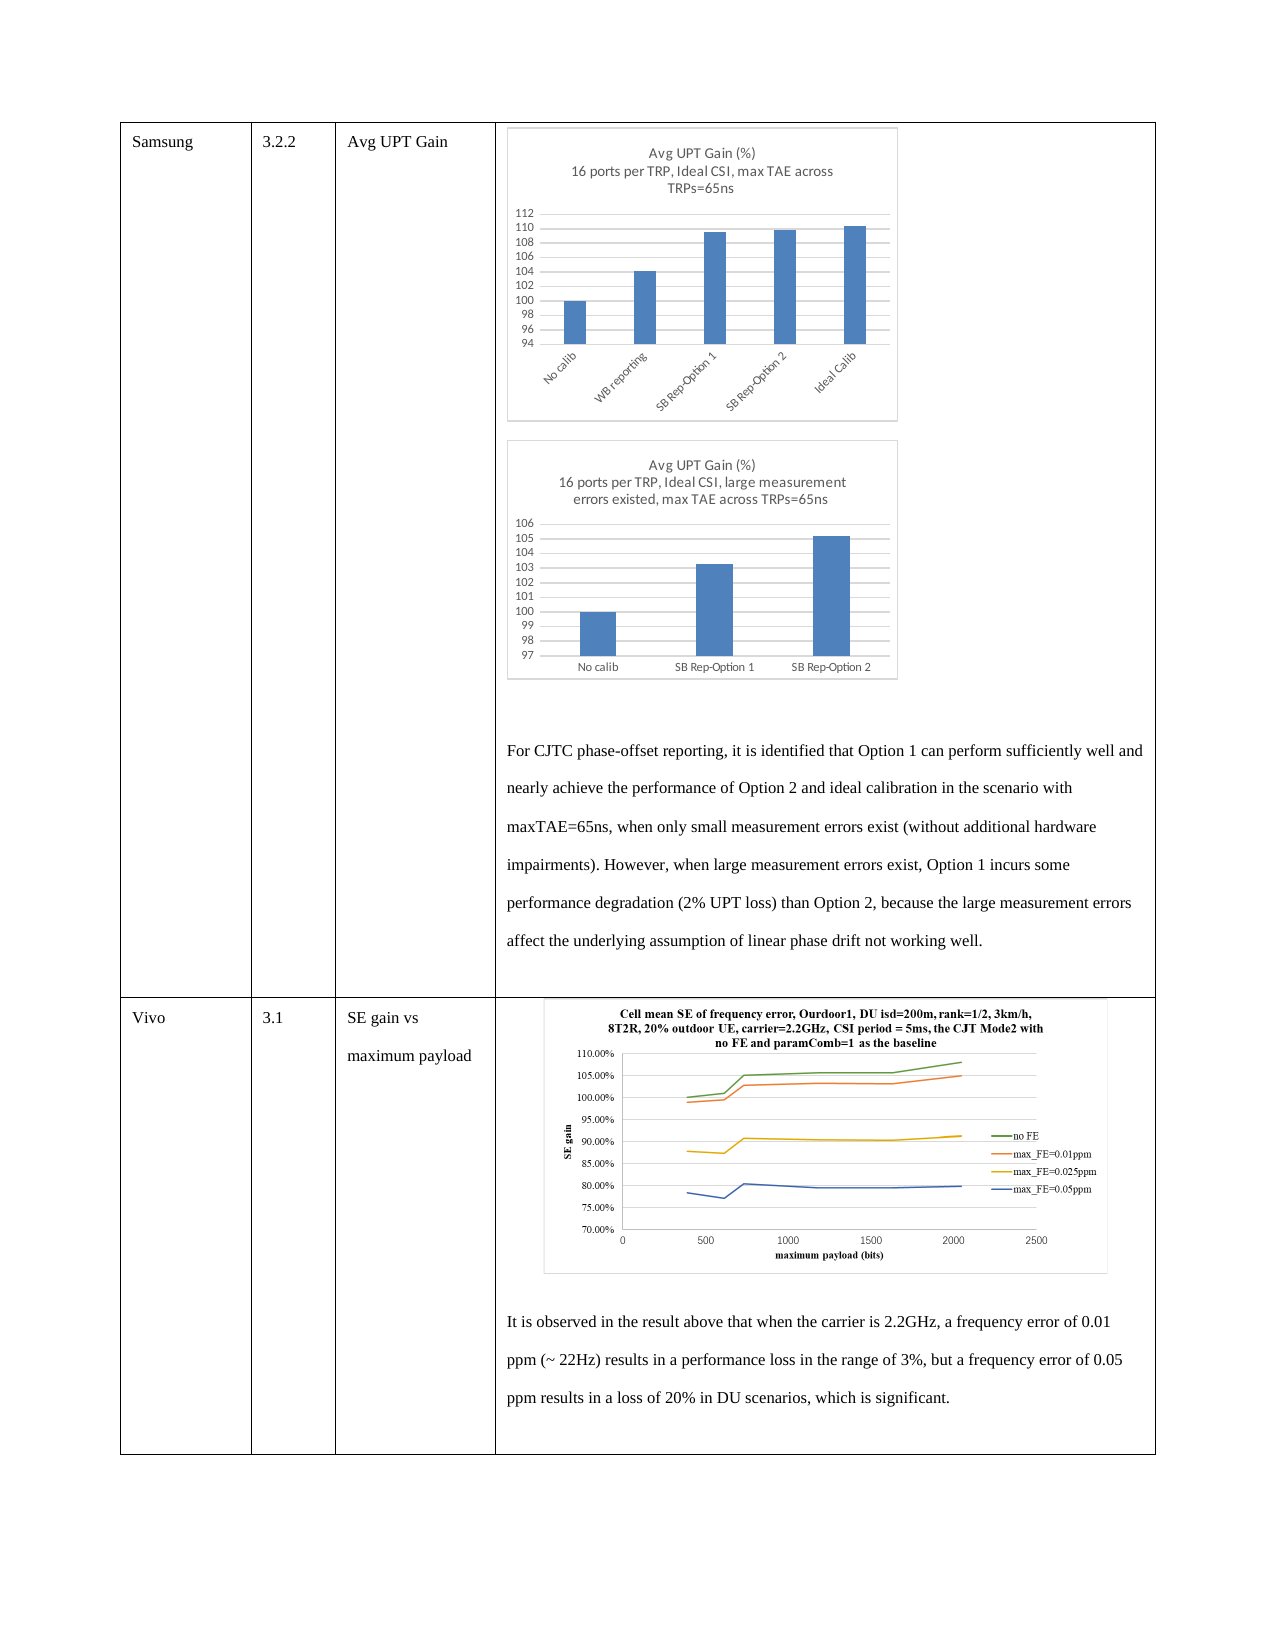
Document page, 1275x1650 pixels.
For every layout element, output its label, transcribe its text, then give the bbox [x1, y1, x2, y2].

table_cell Samsung [121, 123, 251, 997]
table_cell SE gain vs maximum payload [336, 998, 495, 1454]
table_cell It is observed in the result above that when the carrier is 2.2GHz, a frequency error of 0.01 ppm (~ 22Hz) results in a performance loss in the range of 3%, but a frequency error of 0.05 ppm results in a loss of 20% in DU scenarios, which is significant. [496, 998, 1155, 1454]
table_cell 3.2.2 [252, 123, 335, 997]
table_cell 3.1 [252, 998, 335, 1454]
picture [543, 998, 1108, 1274]
table_cell For CJTC phase-offset reporting, it is identified that Option 1 can perform sufficiently well and nearly achieve the performance of Option 2 and ideal calibration in the scenario with maxTAE=65ns, when only small measurement errors exist (without additional hardware impairments). However, when large measurement errors exist, Option 1 incurs some performance degradation (2% UPT loss) than Option 2, because the large measurement errors affect the underlying assumption of linear phase drift not working well. [496, 123, 1155, 997]
table_cell Avg UPT Gain [336, 123, 495, 997]
table_cell Vivo [121, 998, 251, 1454]
